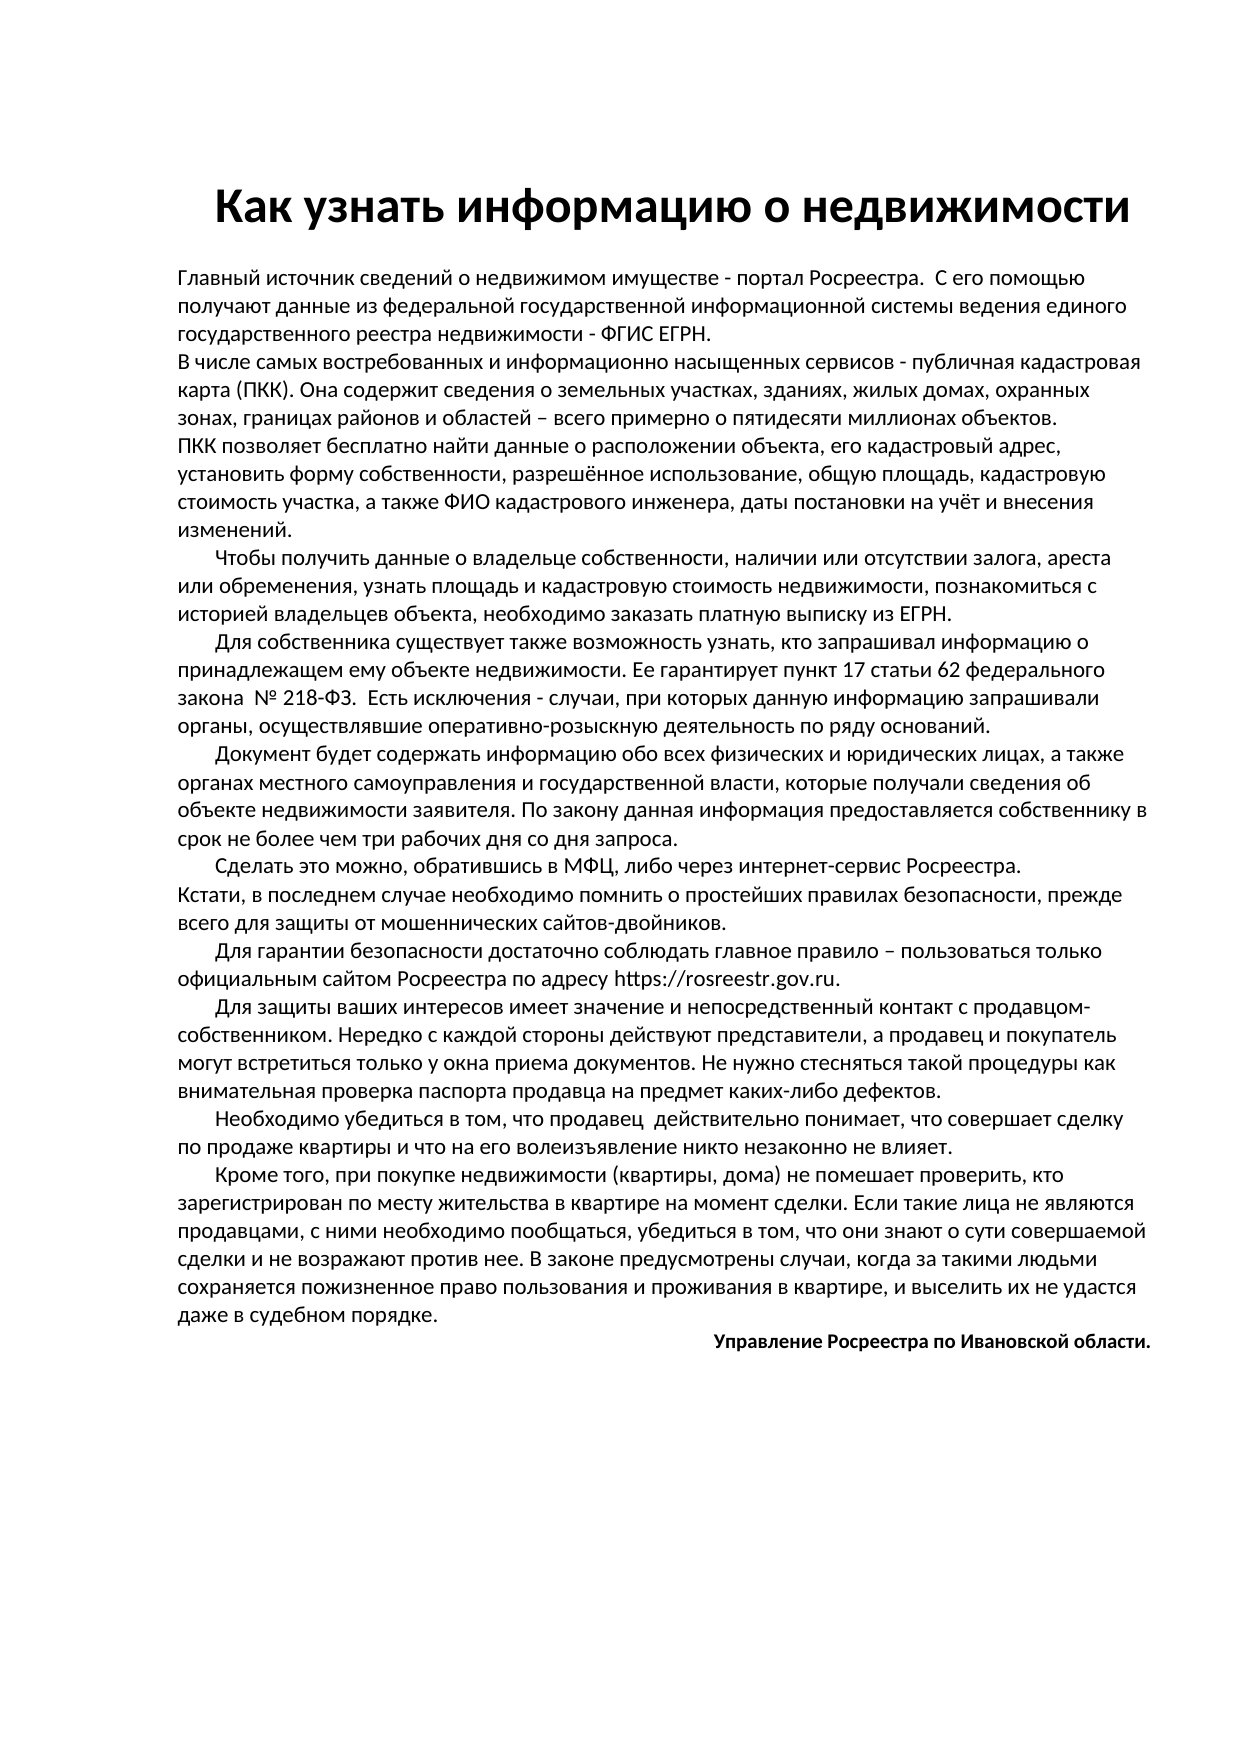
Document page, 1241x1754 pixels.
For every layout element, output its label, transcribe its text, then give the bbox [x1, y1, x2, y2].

text Как узнать информацию о недвижимости [177, 174, 1152, 235]
text Сделать это можно, обратившись в МФЦ, либо через интернет-сервис Росреестра. [177, 852, 1152, 880]
text Управление Росреестра по Ивановской области. [177, 1328, 1152, 1353]
text В числе самых востребованных и информационно насыщенных сервисов - публичная кадастровая карта (ПКК). Она содержит сведения о земельных участках, зданиях, жилых домах, охранных зонах, границах районов и областей – всего примерно о пятидесяти миллионах объектов. [177, 347, 1152, 431]
text Необходимо убедиться в том, что продавец действительно понимает, что совершает сделку по продаже квартиры и что на его волеизъявление никто незаконно не влияет. [177, 1104, 1152, 1160]
text Для собственника существует также возможность узнать, кто запрашивал информацию о принадлежащем ему объекте недвижимости. Ее гарантирует пункт 17 статьи 62 федерального закона № 218-ФЗ. Есть исключения - случаи, при которых данную информацию запрашивали органы, осуществлявшие оперативно-розыскную деятельность по ряду оснований. [177, 627, 1152, 739]
text Кстати, в последнем случае необходимо помнить о простейших правилах безопасности, прежде всего для защиты от мошеннических сайтов-двойников. [177, 880, 1152, 936]
text Документ будет содержать информацию обо всех физических и юридических лицах, а также органах местного самоуправления и государственной власти, которые получали сведения об объекте недвижимости заявителя. По закону данная информация предоставляется собственнику в срок не более чем три рабочих дня со дня запроса. [177, 739, 1152, 852]
text Кроме того, при покупке недвижимости (квартиры, дома) не помешает проверить, кто зарегистрирован по месту жительства в квартире на момент сделки. Если такие лица не являются продавцами, с ними необходимо пообщаться, убедиться в том, что они знают о сути совершаемой сделки и не возражают против нее. В законе предусмотрены случаи, когда за такими людьми сохраняется пожизненное право пользования и проживания в квартире, и выселить их не удастся даже в судебном порядке. [177, 1160, 1152, 1328]
text ПКК позволяет бесплатно найти данные о расположении объекта, его кадастровый адрес, установить форму собственности, разрешённое использование, общую площадь, кадастровую стоимость участка, а также ФИО кадастрового инженера, даты постановки на учёт и внесения изменений. [177, 431, 1152, 543]
text Главный источник сведений о недвижимом имуществе - портал Росреестра. С его помощью получают данные из федеральной государственной информационной системы ведения единого государственного реестра недвижимости - ФГИС ЕГРН. [177, 263, 1152, 347]
text Для гарантии безопасности достаточно соблюдать главное правило – пользоваться только официальным сайтом Росреестра по адресу https://rosreestr.gov.ru. [177, 936, 1152, 992]
text Чтобы получить данные о владельце собственности, наличии или отсутствии залога, ареста или обременения, узнать площадь и кадастровую стоимость недвижимости, познакомиться с историей владельцев объекта, необходимо заказать платную выписку из ЕГРН. [177, 543, 1152, 627]
text Для защиты ваших интересов имеет значение и непосредственный контакт с продавцом-собственником. Нередко с каждой стороны действуют представители, а продавец и покупатель могут встретиться только у окна приема документов. Не нужно стесняться такой процедуры как внимательная проверка паспорта продавца на предмет каких-либо дефектов. [177, 992, 1152, 1104]
